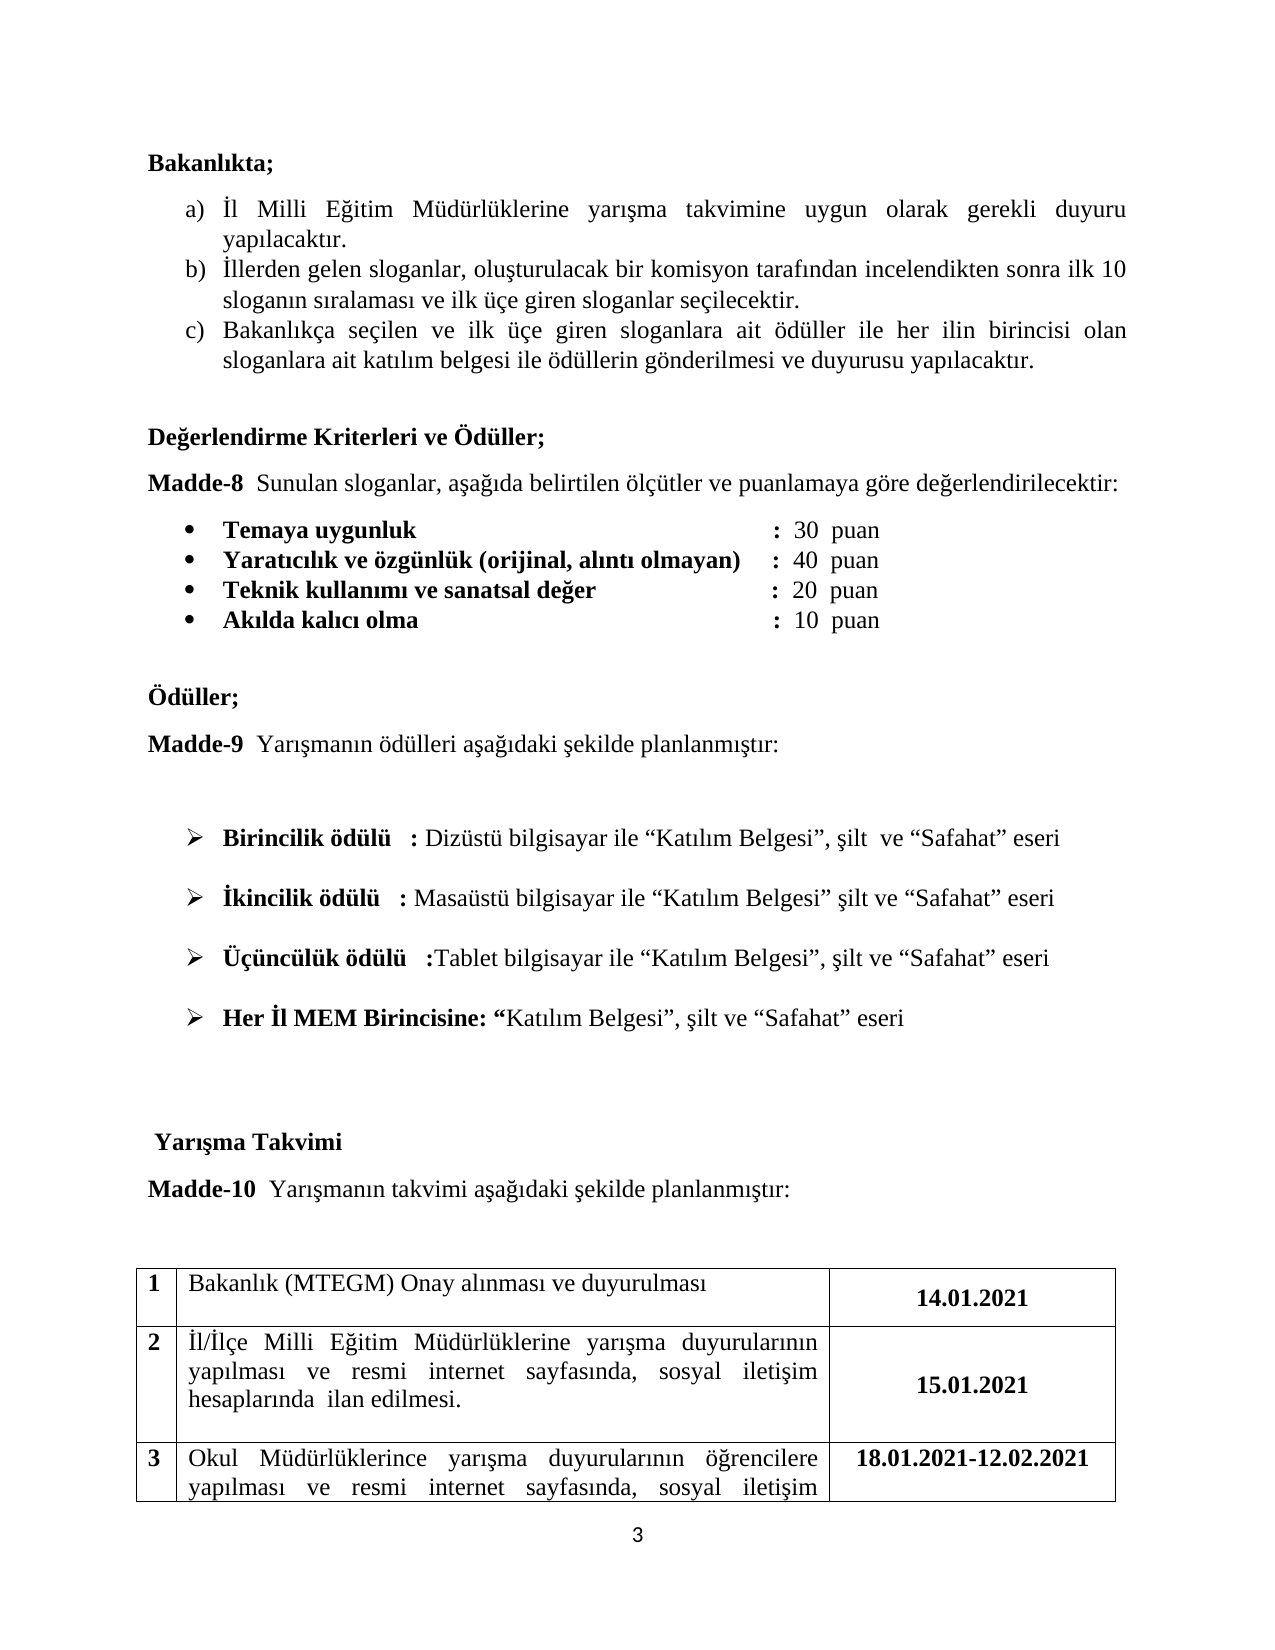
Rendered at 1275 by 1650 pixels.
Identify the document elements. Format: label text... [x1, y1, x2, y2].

list Yaratıcılık ve özgünlük (orijinal, alıntı olmayan) : 40 puan [185, 545, 1127, 574]
list Birincilik ödülü : Dizüstü bilgisayar ile “Katılım Belgesi”, şilt ve “Safahat” eseri [185, 823, 1127, 852]
table_cell İl/İlçe Milli Eğitim Müdürlüklerine yarışma duyurularının yapılması ve resmi internet sayfasında, sosyal iletişim hesaplarında ilan edilmesi. [177, 1327, 829, 1442]
list Teknik kullanımı ve sanatsal değer : 20 puan [185, 576, 1127, 604]
table_header Bakanlık (MTEGM) Onay alınması ve duyurulması [177, 1269, 829, 1326]
text Bakanlıkta; [148, 148, 1127, 176]
table_header 14.01.2021 [830, 1269, 1115, 1326]
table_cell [830, 1443, 1115, 1501]
list Her İl MEM Birincisine: “Katılım Belgesi”, şilt ve “Safahat” eseri [185, 1003, 1127, 1032]
text Değerlendirme Kriterleri ve Ödüller; [148, 422, 1127, 451]
list İl Milli Eğitim Müdürlüklerine yarışma takvimine uygun olarak gerekli duyuru yapılacaktır. [185, 194, 1127, 253]
list İkincilik ödülü : Masaüstü bilgisayar ile “Katılım Belgesi” şilt ve “Safahat” eseri [185, 883, 1127, 912]
text Madde-9 Yarışmanın ödülleri aşağıdaki şekilde planlanmıştır: [148, 729, 1127, 758]
text Madde-8 Sunulan sloganlar, aşağıda belirtilen ölçütler ve puanlamaya göre değerlendirilecektir: [148, 468, 1127, 497]
table_cell 2 [137, 1327, 176, 1442]
list İllerden gelen sloganlar, oluşturulacak bir komisyon tarafından incelendikten sonra ilk 10 sloganın sıralaması ve ilk üçe giren sloganlar seçilecektir. [185, 254, 1127, 313]
table_cell 3 [137, 1443, 176, 1501]
text Ödüller; [148, 682, 1127, 711]
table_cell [177, 1443, 829, 1501]
text Yarışma Takvimi [148, 1127, 1127, 1156]
text Madde-10 Yarışmanın takvimi aşağıdaki şekilde planlanmıştır: [148, 1174, 1127, 1203]
table_cell 15.01.2021 [830, 1327, 1115, 1442]
list Üçüncülük ödülü :Tablet bilgisayar ile “Katılım Belgesi”, şilt ve “Safahat” eseri [185, 943, 1127, 972]
list Akılda kalıcı olma : 10 puan [185, 606, 1127, 634]
list Bakanlıkça seçilen ve ilk üçe giren sloganlara ait ödüller ile her ilin birincisi olan sloganlara ait katılım belgesi ile ödüllerin gönderilmesi ve duyurusu yapılacaktır. [185, 315, 1127, 374]
table_header 1 [137, 1269, 176, 1326]
list Temaya uygunluk : 30 puan [185, 515, 1127, 544]
